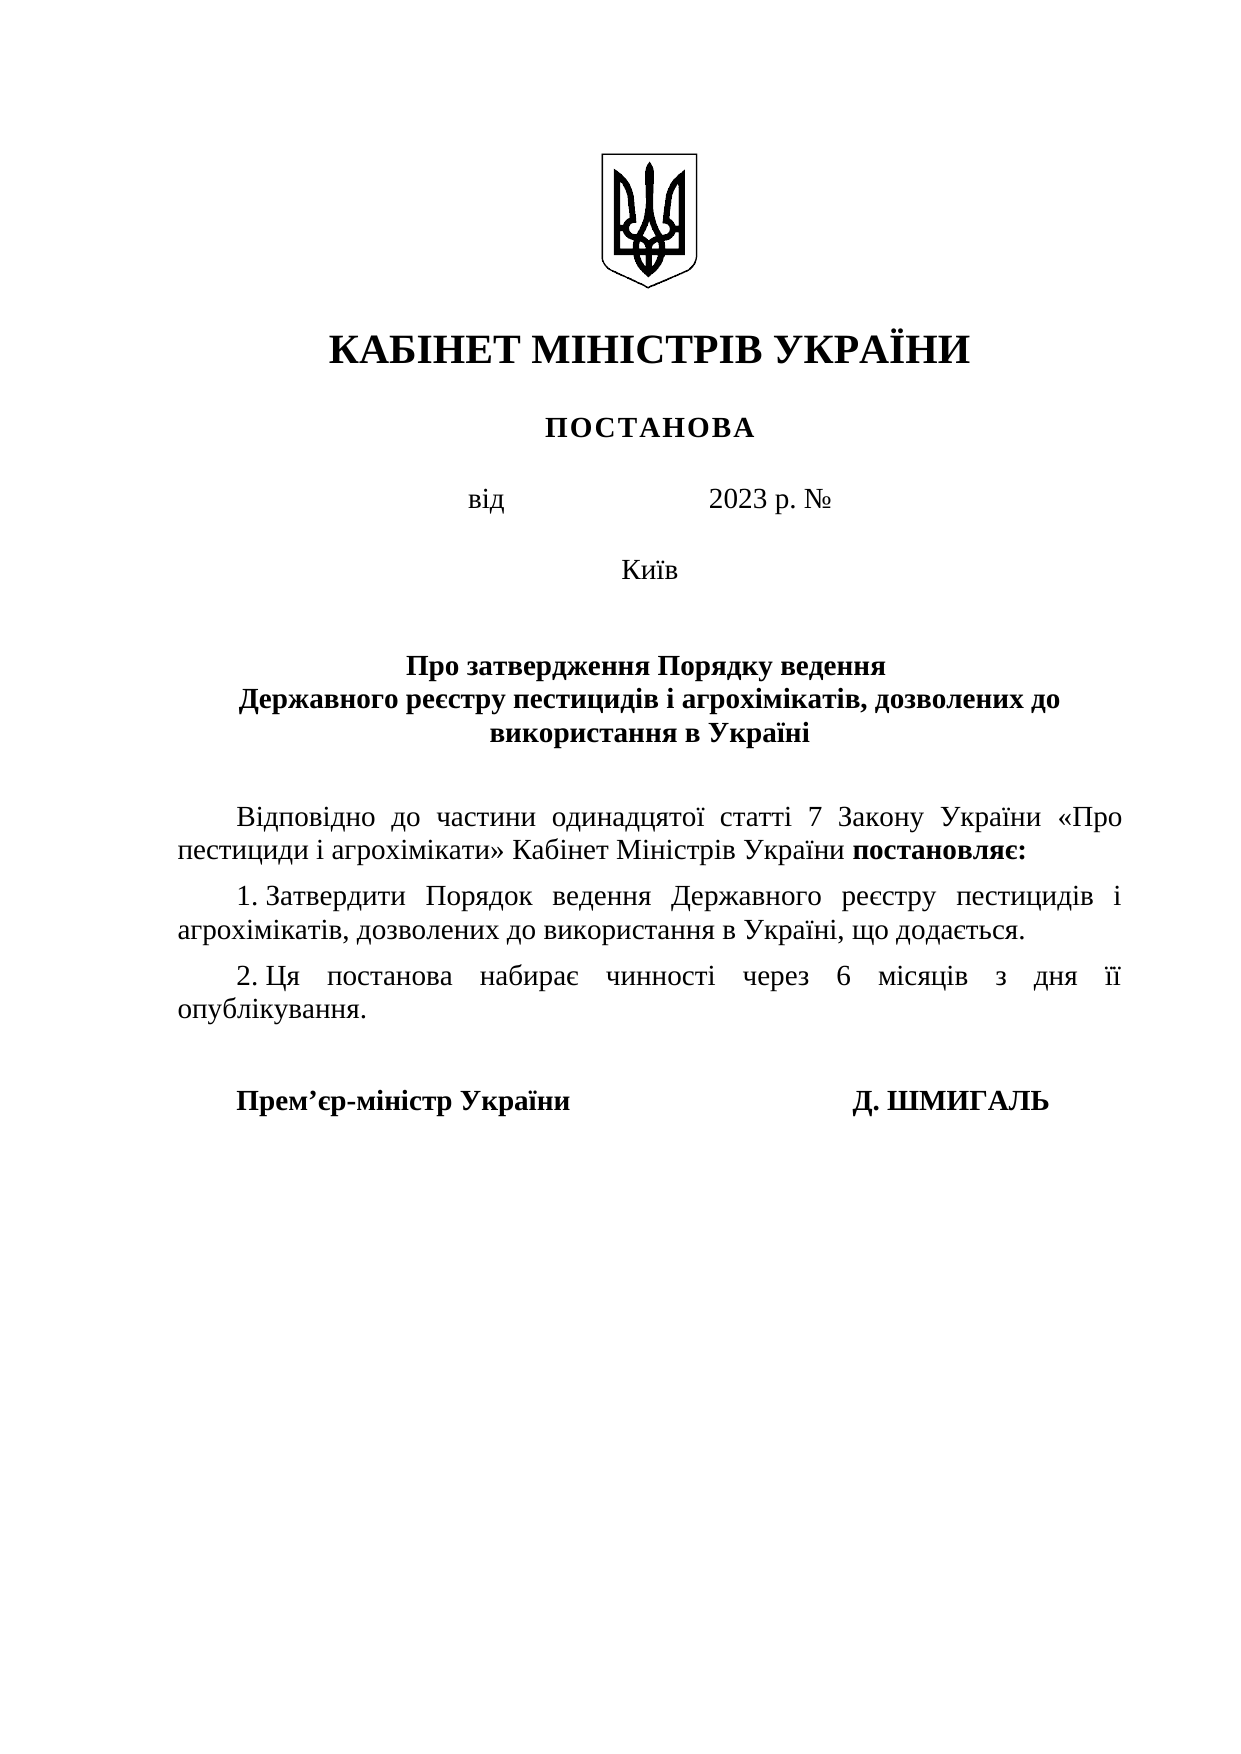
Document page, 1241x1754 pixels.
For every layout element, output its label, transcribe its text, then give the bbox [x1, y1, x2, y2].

text Відповідно до частини одинадцятої статті 7 Закону України «Про пестициди і агрохімікати» Кабінет Міністрів України постановляє: [177, 799, 1122, 866]
text ПОСТАНОВА [177, 410, 1122, 443]
text Про затвердження Порядку ведення Державного реєстру пестицидів і агрохімікатів, дозволених до використання в Україні [177, 648, 1122, 749]
text 2. Ця постанова набирає чинності через 6 місяців з дня її опублікування. [177, 958, 1122, 1025]
text від 2023 р. № [177, 481, 1122, 514]
text Прем’єр-міністр України Д. ШМИГАЛЬ [177, 1083, 1122, 1117]
text 1. Затвердити Порядок ведення Державного реєстру пестицидів і агрохімікатів, дозволених до використання в Україні, що додається. [177, 878, 1122, 945]
text Київ [177, 552, 1122, 586]
text КАБІНЕТ МІНІСТРІВ УКРАЇНИ [177, 324, 1122, 372]
